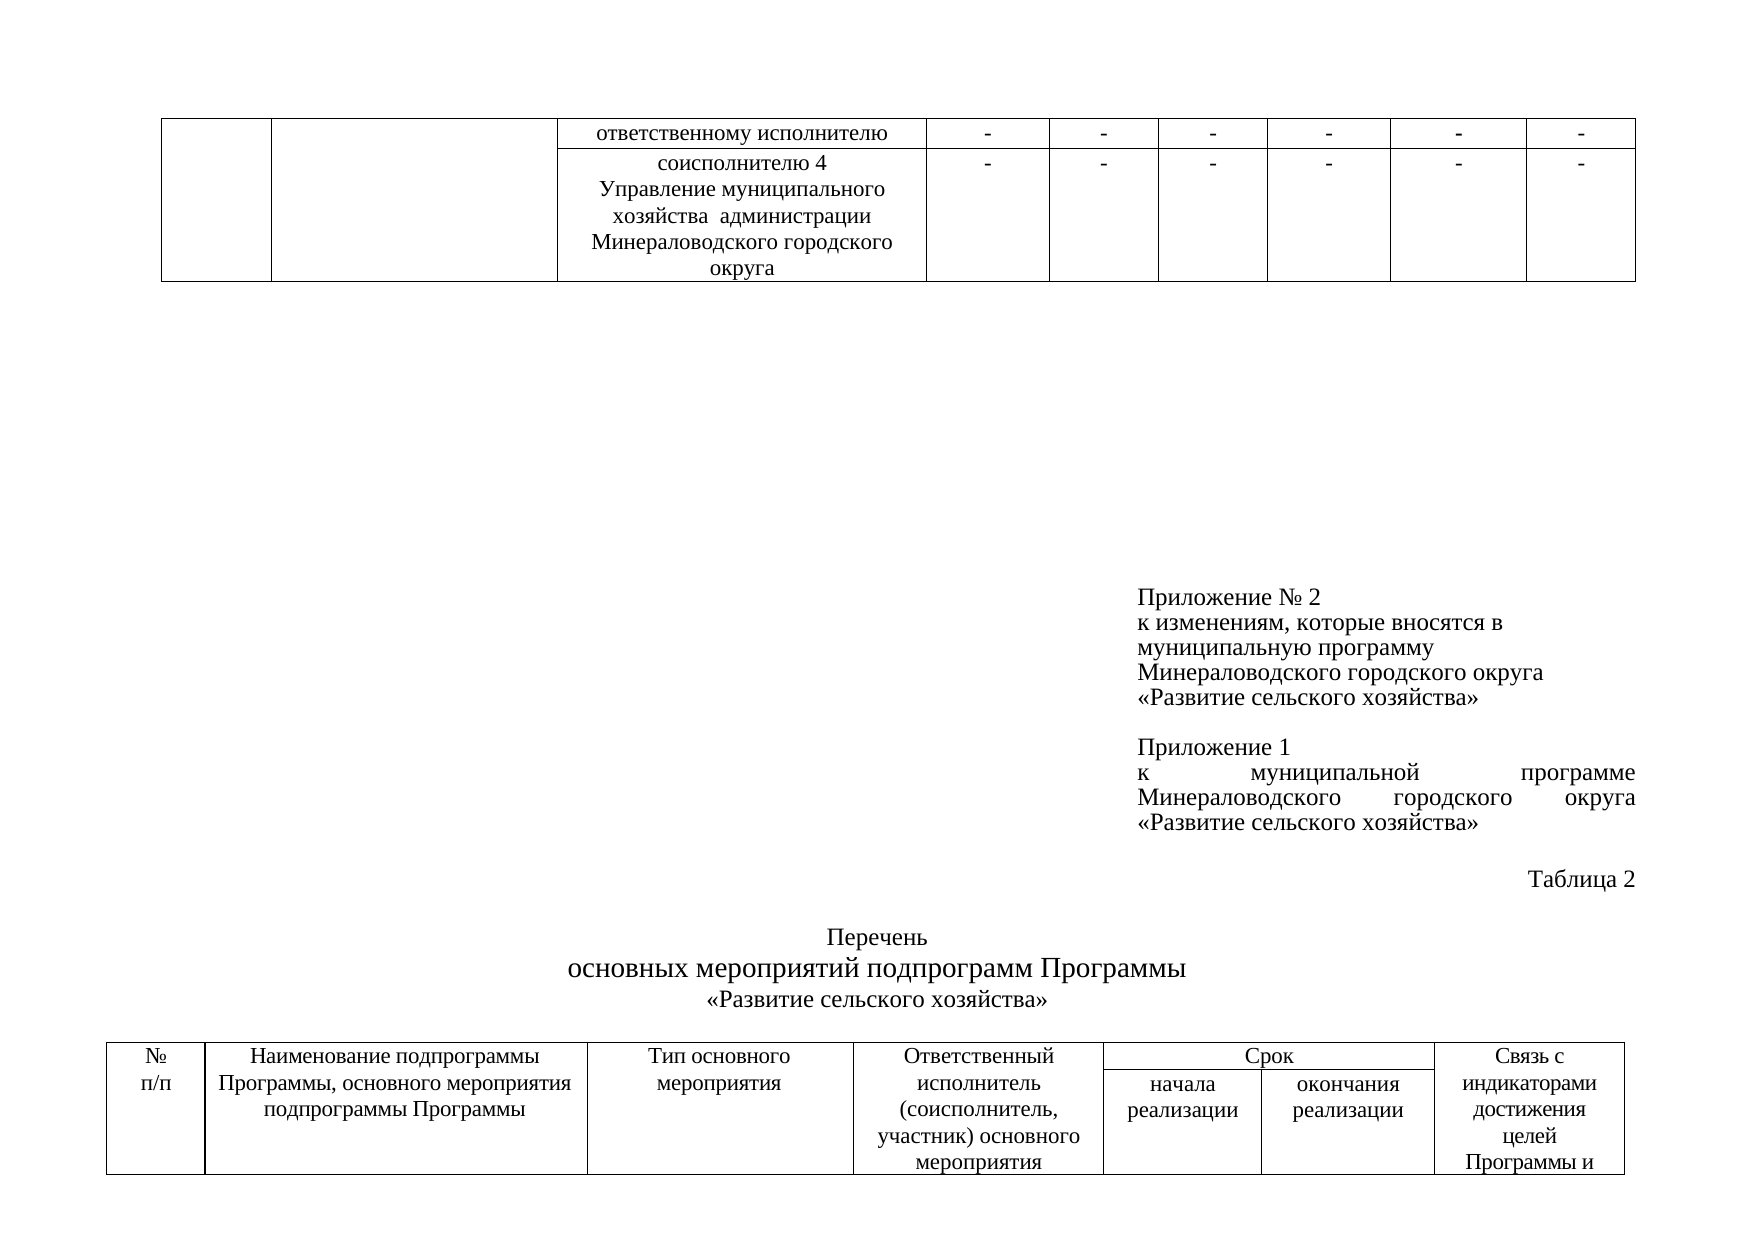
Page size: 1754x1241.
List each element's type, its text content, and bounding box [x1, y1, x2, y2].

text к муниципальной программе Минераловодского городского округа «Развитие сельского хозяйства» [1137, 761, 1636, 836]
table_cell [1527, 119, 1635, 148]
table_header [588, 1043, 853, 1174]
text Приложение № 2 [1137, 586, 1636, 611]
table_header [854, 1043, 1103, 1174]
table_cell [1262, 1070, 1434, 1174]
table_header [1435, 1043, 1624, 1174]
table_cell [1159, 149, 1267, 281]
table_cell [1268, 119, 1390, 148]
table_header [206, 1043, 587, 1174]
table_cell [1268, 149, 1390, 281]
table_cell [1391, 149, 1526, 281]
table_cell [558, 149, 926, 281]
text Приложение 1 [1137, 736, 1636, 761]
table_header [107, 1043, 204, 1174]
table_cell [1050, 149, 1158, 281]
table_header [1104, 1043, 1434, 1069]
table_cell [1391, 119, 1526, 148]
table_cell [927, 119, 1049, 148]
text Перечень [118, 922, 1636, 951]
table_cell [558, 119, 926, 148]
text к изменениям, которые вносятся в муниципальную программу Минераловодского городского округа «Развитие сельского хозяйства» [1137, 611, 1636, 711]
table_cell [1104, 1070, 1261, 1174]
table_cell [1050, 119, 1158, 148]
text основных мероприятий подпрограмм Программы [118, 951, 1636, 984]
text «Развитие сельского хозяйства» [118, 984, 1636, 1013]
text Таблица 2 [118, 864, 1636, 893]
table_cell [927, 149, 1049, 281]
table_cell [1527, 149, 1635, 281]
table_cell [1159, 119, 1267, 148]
